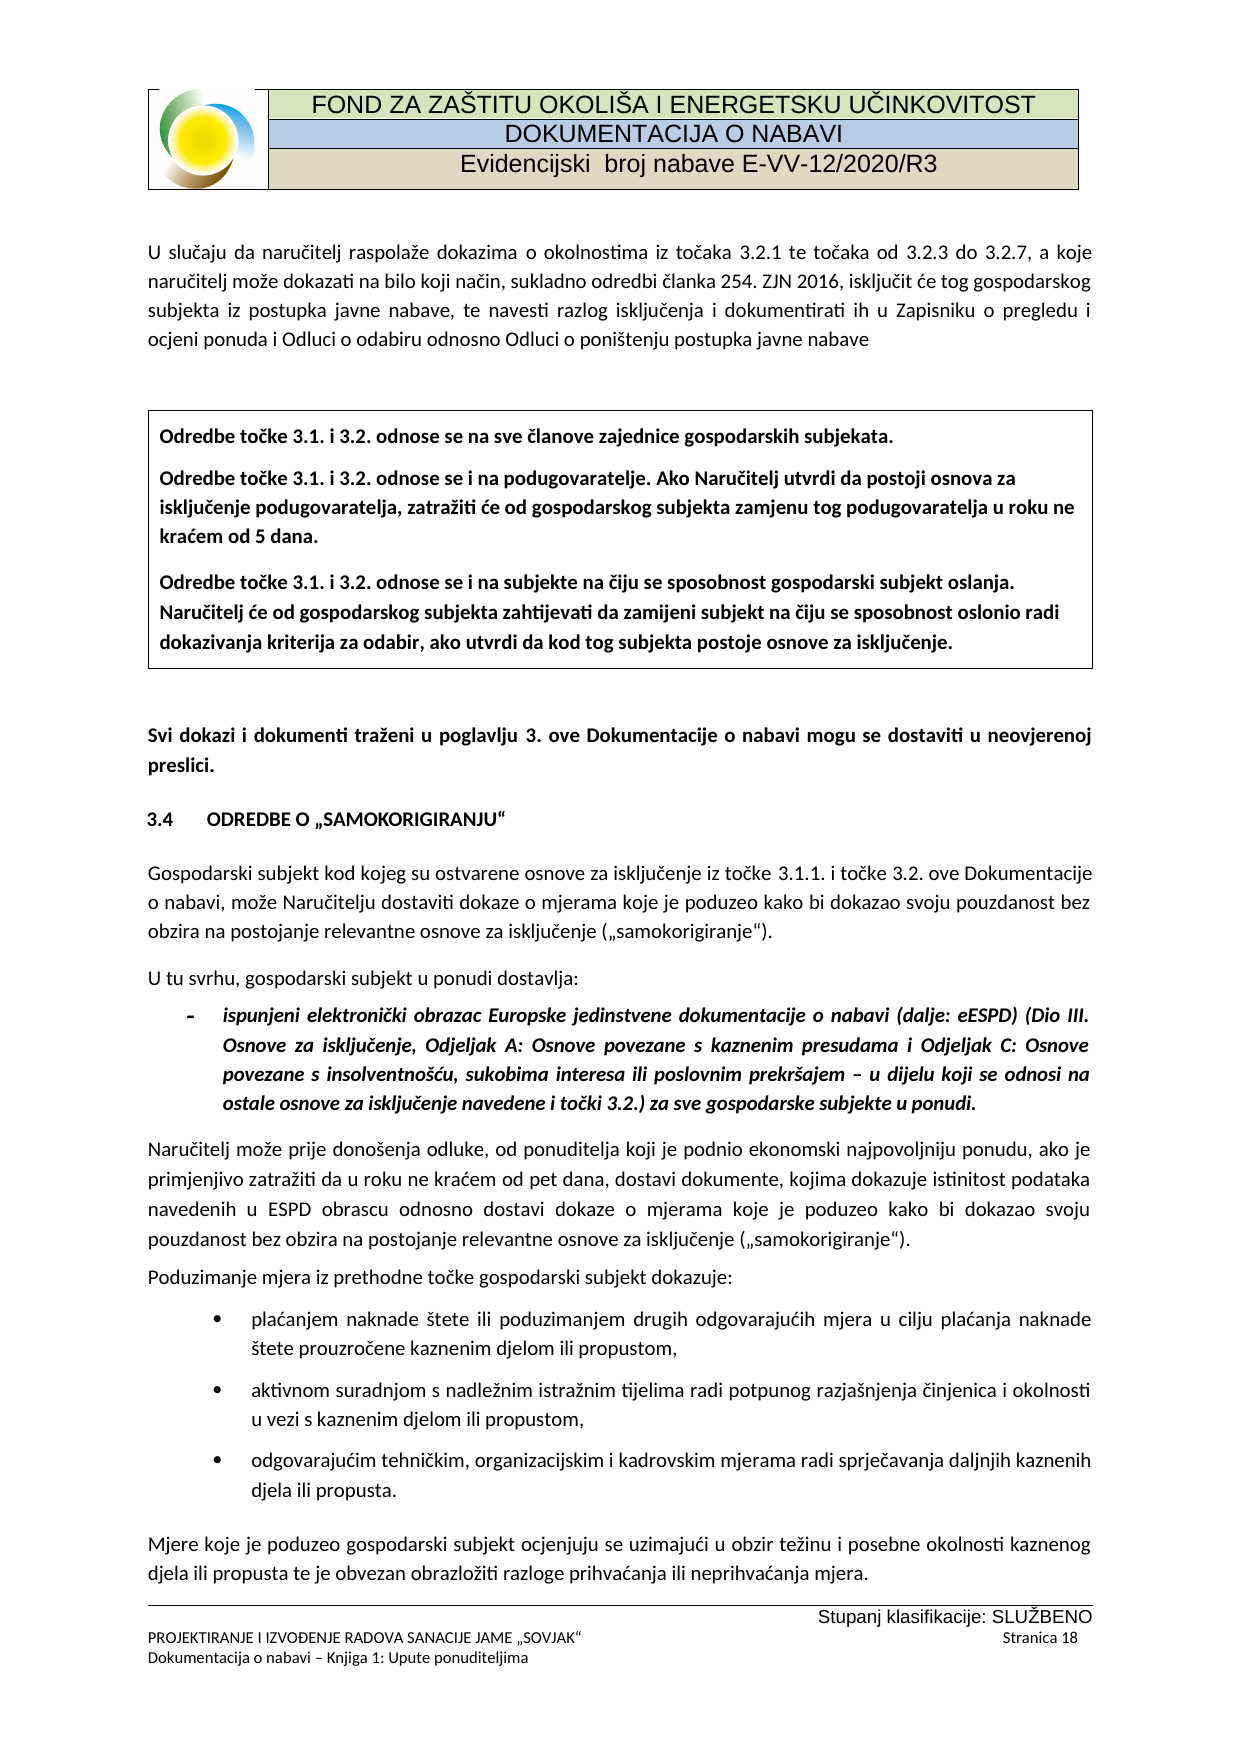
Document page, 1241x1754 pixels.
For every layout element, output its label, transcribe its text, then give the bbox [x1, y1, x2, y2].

text Mjere koje je poduzeo gospodarski subjekt ocjenjuju se uzimajući u obzir težinu i posebne okolnosti kaznenog djela ili propusta te je obvezan obrazložiti razloge prihvaćanja ili neprihvaćanja mjera. [148, 1531, 1093, 1586]
picture [159, 89, 255, 189]
list ispunjeni elektronički obrazac Europske jedinstvene dokumentacije o nabavi (dalje: eESPD) (Dio III. Osnove za isključenje, Odjeljak A: Osnove povezane s kaznenim presudama i Odjeljak C: Osnove povezane s insolventnošću, sukobima interesa ili poslovnim prekršajem – u dijelu koji se odnosi na ostale osnove za isključenje navedene i točki 3.2.) za sve gospodarske subjekte u ponudi. [185, 1003, 1093, 1116]
text Naručitelj može prije donošenja odluke, od ponuditelja koji je podnio ekonomski najpovoljniju ponudu, ako je primjenjivo zatražiti da u roku ne kraćem od pet dana, dostavi dokumente, kojima dokazuje istinitost podataka navedenih u ESPD obrascu odnosno dostavi dokaze o mjerama koje je poduzeo kako bi dokazao svoju pouzdanost bez obzira na postojanje relevantne osnove za isključenje („samokorigiranje“). [148, 1132, 1093, 1252]
subtitle Odredbe o „samokorigiranju“ [146, 806, 1093, 831]
text Poduzimanje mjera iz prethodne točke gospodarski subjekt dokazuje: [148, 1264, 1093, 1290]
text U tu svrhu, gospodarski subjekt u ponudi dostavlja: [148, 960, 1093, 990]
text U slučaju da naručitelj raspolaže dokazima o okolnostima iz točaka 3.2.1 te točaka od 3.2.3 do 3.2.7, a koje naručitelj može dokazati na bilo koji način, sukladno odredbi članka 254. ZJN 2016, isključit će tog gospodarskog subjekta iz postupka javne nabave, te navesti razlog isključenja i dokumentirati ih u Zapisniku o pregledu i ocjeni ponuda i Odluci o odabiru odnosno Odluci o poništenju postupka javne nabave [148, 239, 1093, 352]
list aktivnom suradnjom s nadležnim istražnim tijelima radi potpunog razjašnjenja činjenica i okolnosti u vezi s kaznenim djelom ili propustom, [213, 1377, 1093, 1431]
table_header Odredbe točke 3.1. i 3.2. odnose se na sve članove zajednice gospodarskih subjekata. Odredbe točke 3.1. i 3.2. odnose se i na podugovaratelje. Ako Naručitelj utvrdi da postoji osnova za isključenje podugovaratelja, zatražiti će od gospodarskog subjekta zamjenu tog podugovaratelja u roku ne kraćem od 5 dana. Odredbe točke 3.1. i 3.2. odnose se i na subjekte na čiju se sposobnost gospodarski subjekt oslanja. Naručitelj će od gospodarskog subjekta zahtijevati da zamijeni subjekt na čiju se sposobnost oslonio radi dokazivanja kriterija za odabir, ako utvrdi da kod tog subjekta postoje osnove za isključenje. [149, 411, 1092, 667]
list plaćanjem naknade štete ili poduzimanjem drugih odgovarajućih mjera u cilju plaćanja naknade štete prouzročene kaznenim djelom ili propustom, [213, 1306, 1093, 1361]
list odgovarajućim tehničkim, organizacijskim i kadrovskim mjerama radi sprječavanja daljnjih kaznenih djela ili propusta. [213, 1448, 1093, 1502]
text Svi dokazi i dokumenti traženi u poglavlju 3. ove Dokumentacije o nabavi mogu se dostaviti u neovjerenoj preslici. [148, 723, 1093, 777]
text Gospodarski subjekt kod kojeg su ostvarene osnove za isključenje iz točke 3.1.1. i točke 3.2. ove Dokumentacije o nabavi, može Naručitelju dostaviti dokaze o mjerama koje je poduzeo kako bi dokazao svoju pouzdanost bez obzira na postojanje relevantne osnove za isključenje („samokorigiranje“). [148, 860, 1093, 944]
